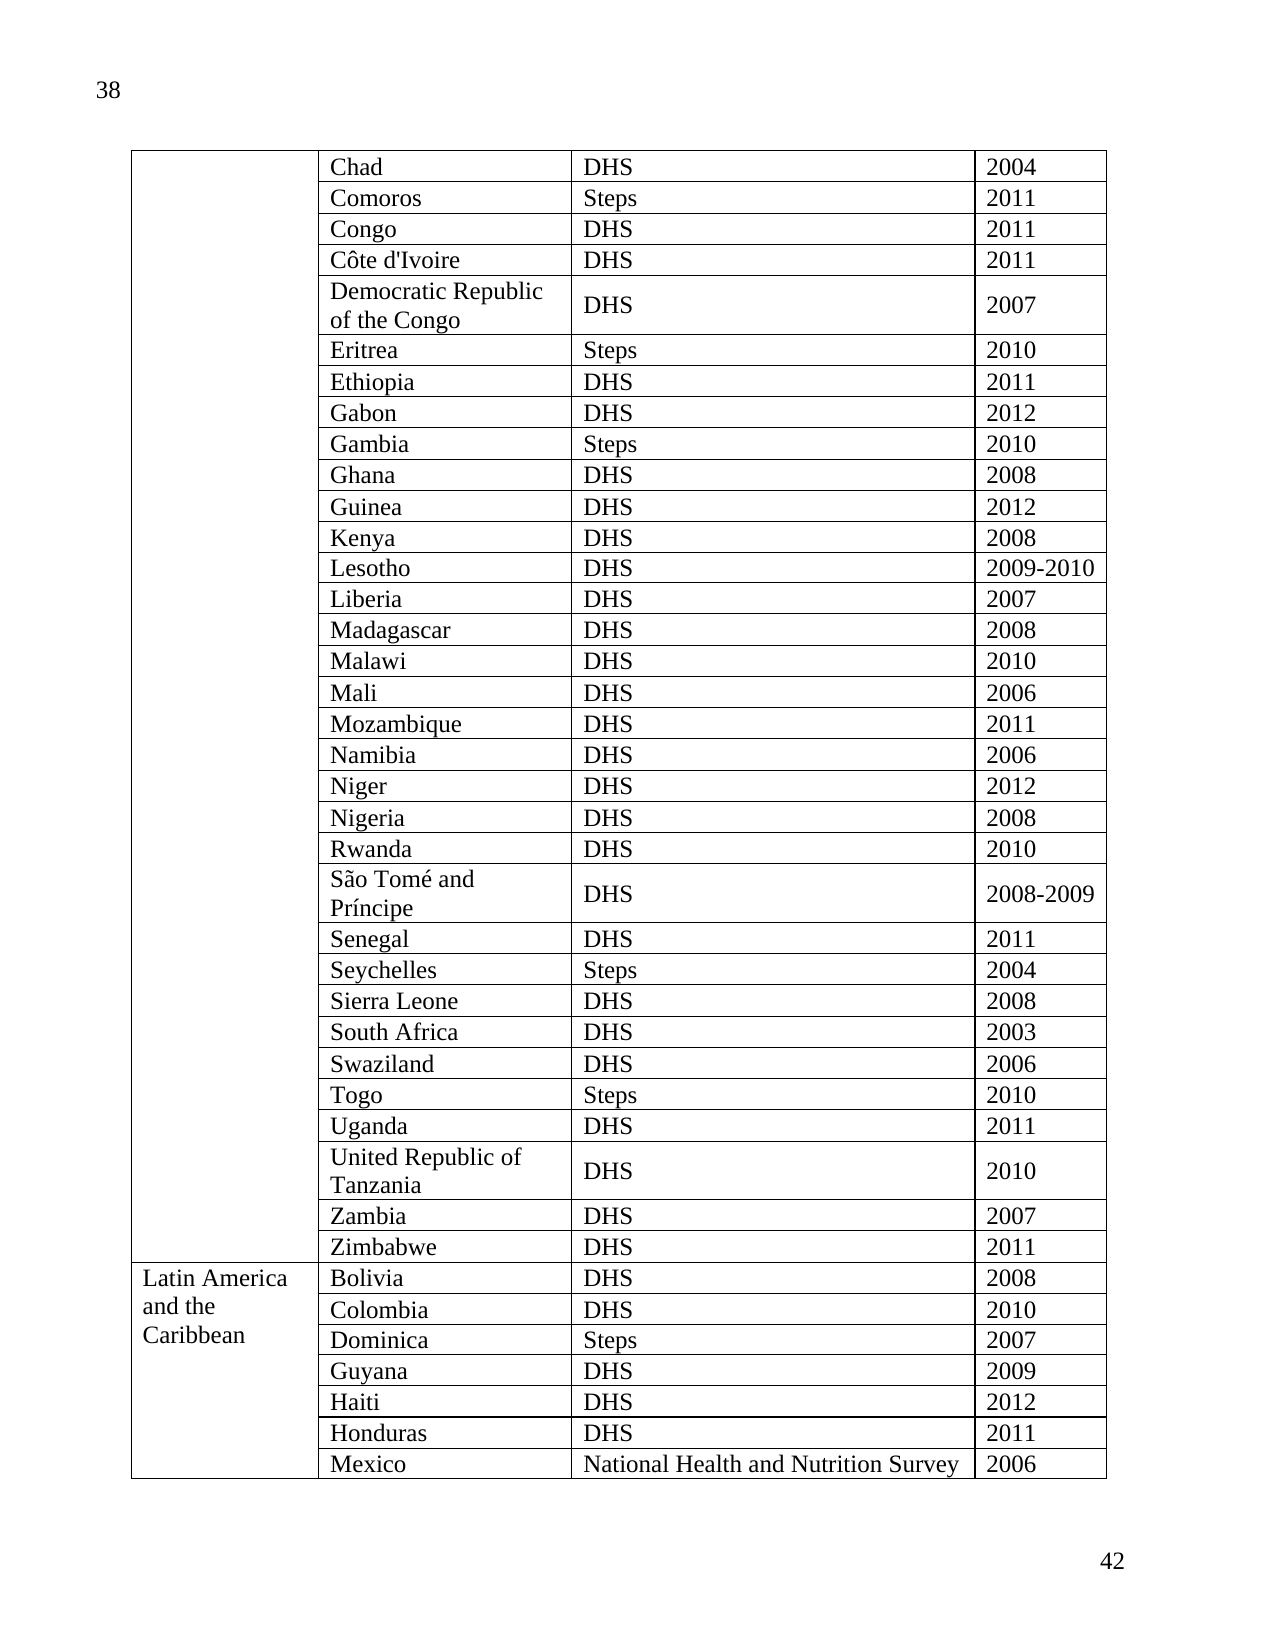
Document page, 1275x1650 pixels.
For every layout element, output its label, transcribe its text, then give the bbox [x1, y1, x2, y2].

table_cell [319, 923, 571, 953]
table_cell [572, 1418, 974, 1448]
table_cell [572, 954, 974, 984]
table_cell 2004 [976, 151, 1106, 181]
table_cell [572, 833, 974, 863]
table_cell DHS [572, 276, 974, 333]
table_cell DHS [572, 491, 974, 521]
table_cell Côte d'Ivoire [319, 245, 571, 275]
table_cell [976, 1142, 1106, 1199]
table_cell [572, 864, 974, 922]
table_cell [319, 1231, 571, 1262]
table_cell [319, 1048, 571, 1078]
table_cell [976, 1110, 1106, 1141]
table_cell Steps [572, 182, 974, 212]
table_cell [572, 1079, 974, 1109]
table_cell Mali [319, 677, 571, 707]
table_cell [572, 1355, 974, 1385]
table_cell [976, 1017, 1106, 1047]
table_cell 2007 [976, 276, 1106, 333]
table_cell 2008 [976, 460, 1106, 490]
table_cell DHS [572, 583, 974, 613]
table_cell Steps [572, 335, 974, 365]
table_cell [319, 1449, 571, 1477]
table_cell DHS [572, 397, 974, 427]
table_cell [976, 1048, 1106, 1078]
table_cell 2010 [976, 428, 1106, 458]
table_cell DHS [572, 522, 974, 552]
table_cell 2008 [976, 614, 1106, 644]
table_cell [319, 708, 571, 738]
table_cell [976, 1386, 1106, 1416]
table_cell 2010 [976, 646, 1106, 676]
table_cell 2009-2010 [976, 553, 1106, 582]
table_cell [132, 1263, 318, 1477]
table_cell Ethiopia [319, 366, 571, 396]
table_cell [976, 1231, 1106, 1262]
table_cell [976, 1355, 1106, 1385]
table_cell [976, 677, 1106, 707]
table_cell DHS [572, 366, 974, 396]
table_cell Malawi [319, 646, 571, 676]
table_cell Ghana [319, 460, 571, 490]
table_cell 2011 [976, 182, 1106, 212]
table_cell 2007 [976, 583, 1106, 613]
table_cell Gabon [319, 397, 571, 427]
table_cell Democratic Republic of the Congo [319, 276, 571, 333]
table_cell Lesotho [319, 553, 571, 582]
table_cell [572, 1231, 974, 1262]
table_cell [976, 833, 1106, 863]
table_cell Congo [319, 214, 571, 244]
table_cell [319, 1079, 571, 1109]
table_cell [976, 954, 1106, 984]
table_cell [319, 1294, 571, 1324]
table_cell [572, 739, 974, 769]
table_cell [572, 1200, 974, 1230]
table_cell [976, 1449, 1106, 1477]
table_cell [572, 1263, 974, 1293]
table_cell DHS [572, 614, 974, 644]
table_cell Steps [572, 428, 974, 458]
table_cell Gambia [319, 428, 571, 458]
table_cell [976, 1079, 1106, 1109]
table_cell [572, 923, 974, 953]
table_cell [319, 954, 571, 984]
table_cell Comoros [319, 182, 571, 212]
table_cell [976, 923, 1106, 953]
table_cell DHS [572, 460, 974, 490]
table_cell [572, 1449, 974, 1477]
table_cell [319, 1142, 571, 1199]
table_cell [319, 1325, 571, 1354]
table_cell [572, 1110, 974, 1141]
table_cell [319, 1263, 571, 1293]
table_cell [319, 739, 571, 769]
table_cell 2010 [976, 335, 1106, 365]
table_cell DHS [572, 151, 974, 181]
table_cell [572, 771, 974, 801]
table_cell Eritrea [319, 335, 571, 365]
table_cell 2008 [976, 522, 1106, 552]
table_cell Madagascar [319, 614, 571, 644]
table_cell DHS [572, 553, 974, 582]
table_cell Chad [319, 151, 571, 181]
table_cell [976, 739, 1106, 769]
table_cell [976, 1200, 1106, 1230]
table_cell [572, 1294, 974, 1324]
table_cell 2011 [976, 214, 1106, 244]
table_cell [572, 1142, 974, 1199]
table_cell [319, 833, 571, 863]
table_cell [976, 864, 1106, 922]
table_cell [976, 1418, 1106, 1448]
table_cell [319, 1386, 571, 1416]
table_cell 2011 [976, 245, 1106, 275]
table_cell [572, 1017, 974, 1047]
table_cell 2012 [976, 491, 1106, 521]
table_cell Guinea [319, 491, 571, 521]
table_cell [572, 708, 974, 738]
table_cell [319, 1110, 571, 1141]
table_cell DHS [572, 245, 974, 275]
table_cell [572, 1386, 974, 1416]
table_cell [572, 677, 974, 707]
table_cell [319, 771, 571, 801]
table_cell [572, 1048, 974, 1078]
table_cell Kenya [319, 522, 571, 552]
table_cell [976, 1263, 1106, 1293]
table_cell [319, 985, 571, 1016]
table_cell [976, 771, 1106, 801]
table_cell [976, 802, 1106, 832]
table_cell Liberia [319, 583, 571, 613]
table_cell DHS [572, 214, 974, 244]
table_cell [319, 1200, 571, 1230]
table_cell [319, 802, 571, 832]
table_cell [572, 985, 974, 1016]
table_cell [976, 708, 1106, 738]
table_cell DHS [572, 646, 974, 676]
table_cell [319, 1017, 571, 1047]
table_cell 2011 [976, 366, 1106, 396]
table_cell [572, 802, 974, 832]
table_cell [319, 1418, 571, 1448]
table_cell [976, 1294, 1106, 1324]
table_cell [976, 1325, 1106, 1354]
table_cell 2012 [976, 397, 1106, 427]
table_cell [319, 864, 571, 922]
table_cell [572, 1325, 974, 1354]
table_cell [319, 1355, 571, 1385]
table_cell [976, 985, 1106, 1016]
